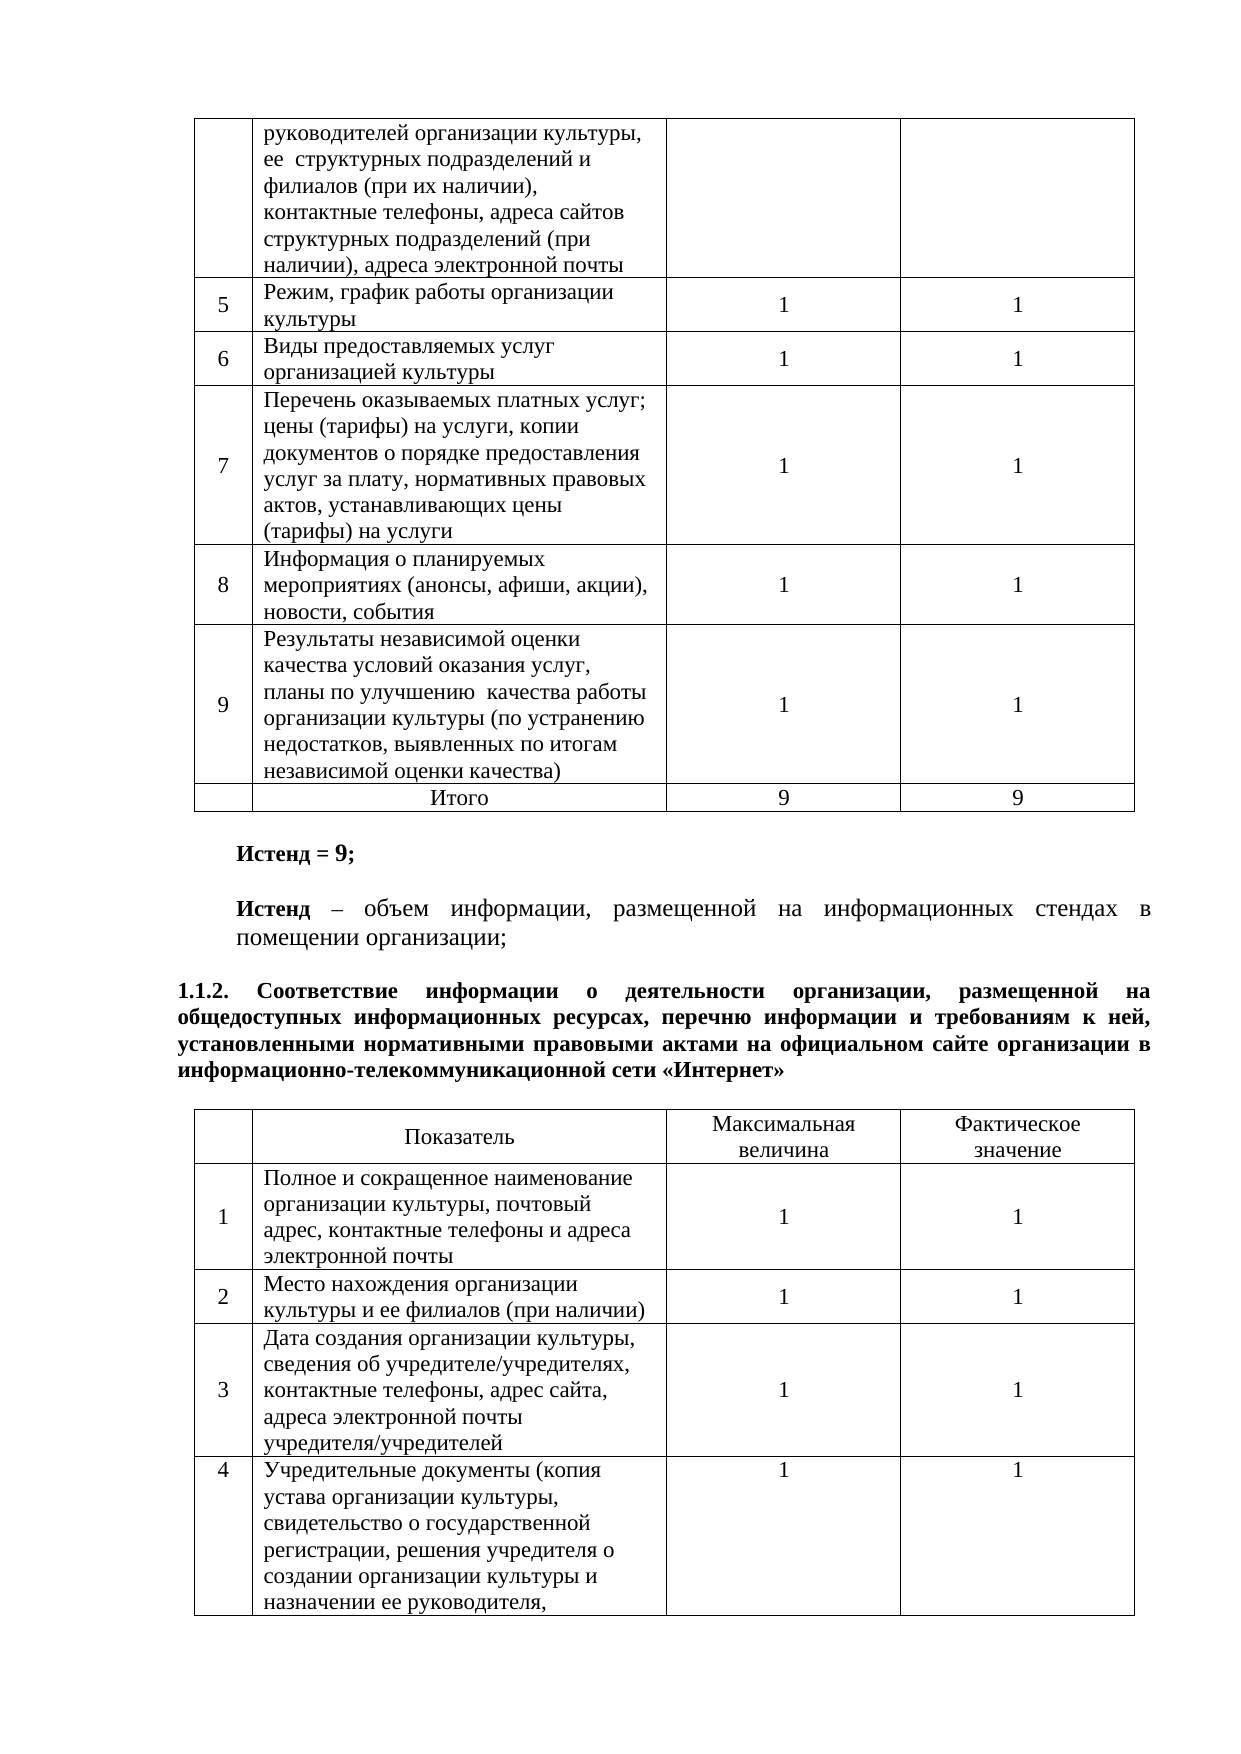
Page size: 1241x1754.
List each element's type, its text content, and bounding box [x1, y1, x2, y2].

text Истенд – объем информации, размещенной на информационных стендах в помещении организации; [236, 893, 1152, 951]
table_cell 5 [195, 278, 252, 331]
table_cell 2 [195, 1270, 252, 1323]
table_cell 1 [667, 386, 900, 544]
table_cell 9 [195, 625, 252, 783]
table_cell 8 [195, 545, 252, 624]
table_cell 1 [901, 545, 1134, 624]
table_cell 1 [667, 545, 900, 624]
table_cell 1 [901, 278, 1134, 331]
table_cell 1 [667, 119, 900, 277]
table_cell 1 [667, 1324, 900, 1456]
table_cell [195, 784, 252, 811]
table_cell 1 [667, 625, 900, 783]
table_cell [253, 119, 666, 277]
table_header Фактическое значение [901, 1110, 1134, 1162]
table_cell 9 [901, 784, 1134, 811]
table_header Максимальная величина [667, 1110, 900, 1162]
table_cell 7 [195, 386, 252, 544]
table_cell 6 [195, 332, 252, 385]
text 1.1.2. Соответствие информации о деятельности организации, размещенной на общедоступных информационных ресурсах, перечню информации и требованиям к ней, установленными нормативными правовыми актами на официальном сайте организации в информационно-телекоммуникационной сети «Интернет» [177, 977, 1152, 1082]
table_cell 3 [195, 1324, 252, 1456]
table_cell 1 [667, 1164, 900, 1269]
table_cell 1 [901, 332, 1134, 385]
table_cell Дата создания организации культуры, сведения об учредителе/учредителях, контактные телефоны, адрес сайта, адреса электронной почты учредителя/учредителей [253, 1324, 666, 1456]
table_cell 4 [195, 1457, 252, 1615]
table_cell Перечень оказываемых платных услуг; цены (тарифы) на услуги, копии документов о порядке предоставления услуг за плату, нормативных правовых актов, устанавливающих цены (тарифы) на услуги [253, 386, 666, 544]
table_cell 1 [901, 1164, 1134, 1269]
table_cell Место нахождения организации культуры и ее филиалов (при наличии) [253, 1270, 666, 1323]
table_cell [253, 1457, 666, 1615]
table_cell Результаты независимой оценки качества условий оказания услуг, планы по улучшению качества работы организации культуры (по устранению недостатков, выявленных по итогам независимой оценки качества) [253, 625, 666, 783]
table_cell 1 [901, 625, 1134, 783]
table_cell 1 [667, 332, 900, 385]
table_cell 1 [901, 1270, 1134, 1323]
table_cell Режим, график работы организации культуры [253, 278, 666, 331]
table_cell 1 [901, 119, 1134, 277]
table_header Показатель [253, 1110, 666, 1162]
table_cell 1 [901, 1324, 1134, 1456]
table_cell 4 [195, 119, 252, 277]
text Истенд = 9; [236, 838, 1152, 867]
table_cell Виды предоставляемых услуг организацией культуры [253, 332, 666, 385]
table_cell 1 [667, 1457, 900, 1615]
table_cell 1 [901, 1457, 1134, 1615]
table_cell Информация о планируемых мероприятиях (анонсы, афиши, акции), новости, события [253, 545, 666, 624]
table_cell 1 [195, 1164, 252, 1269]
table_cell 9 [667, 784, 900, 811]
table_header [195, 1110, 252, 1162]
table_cell 1 [667, 1270, 900, 1323]
table_cell Полное и сокращенное наименование организации культуры, почтовый адрес, контактные телефоны и адреса электронной почты [253, 1164, 666, 1269]
table_cell 1 [901, 386, 1134, 544]
table_cell Итого [253, 784, 666, 811]
table_cell 1 [667, 278, 900, 331]
